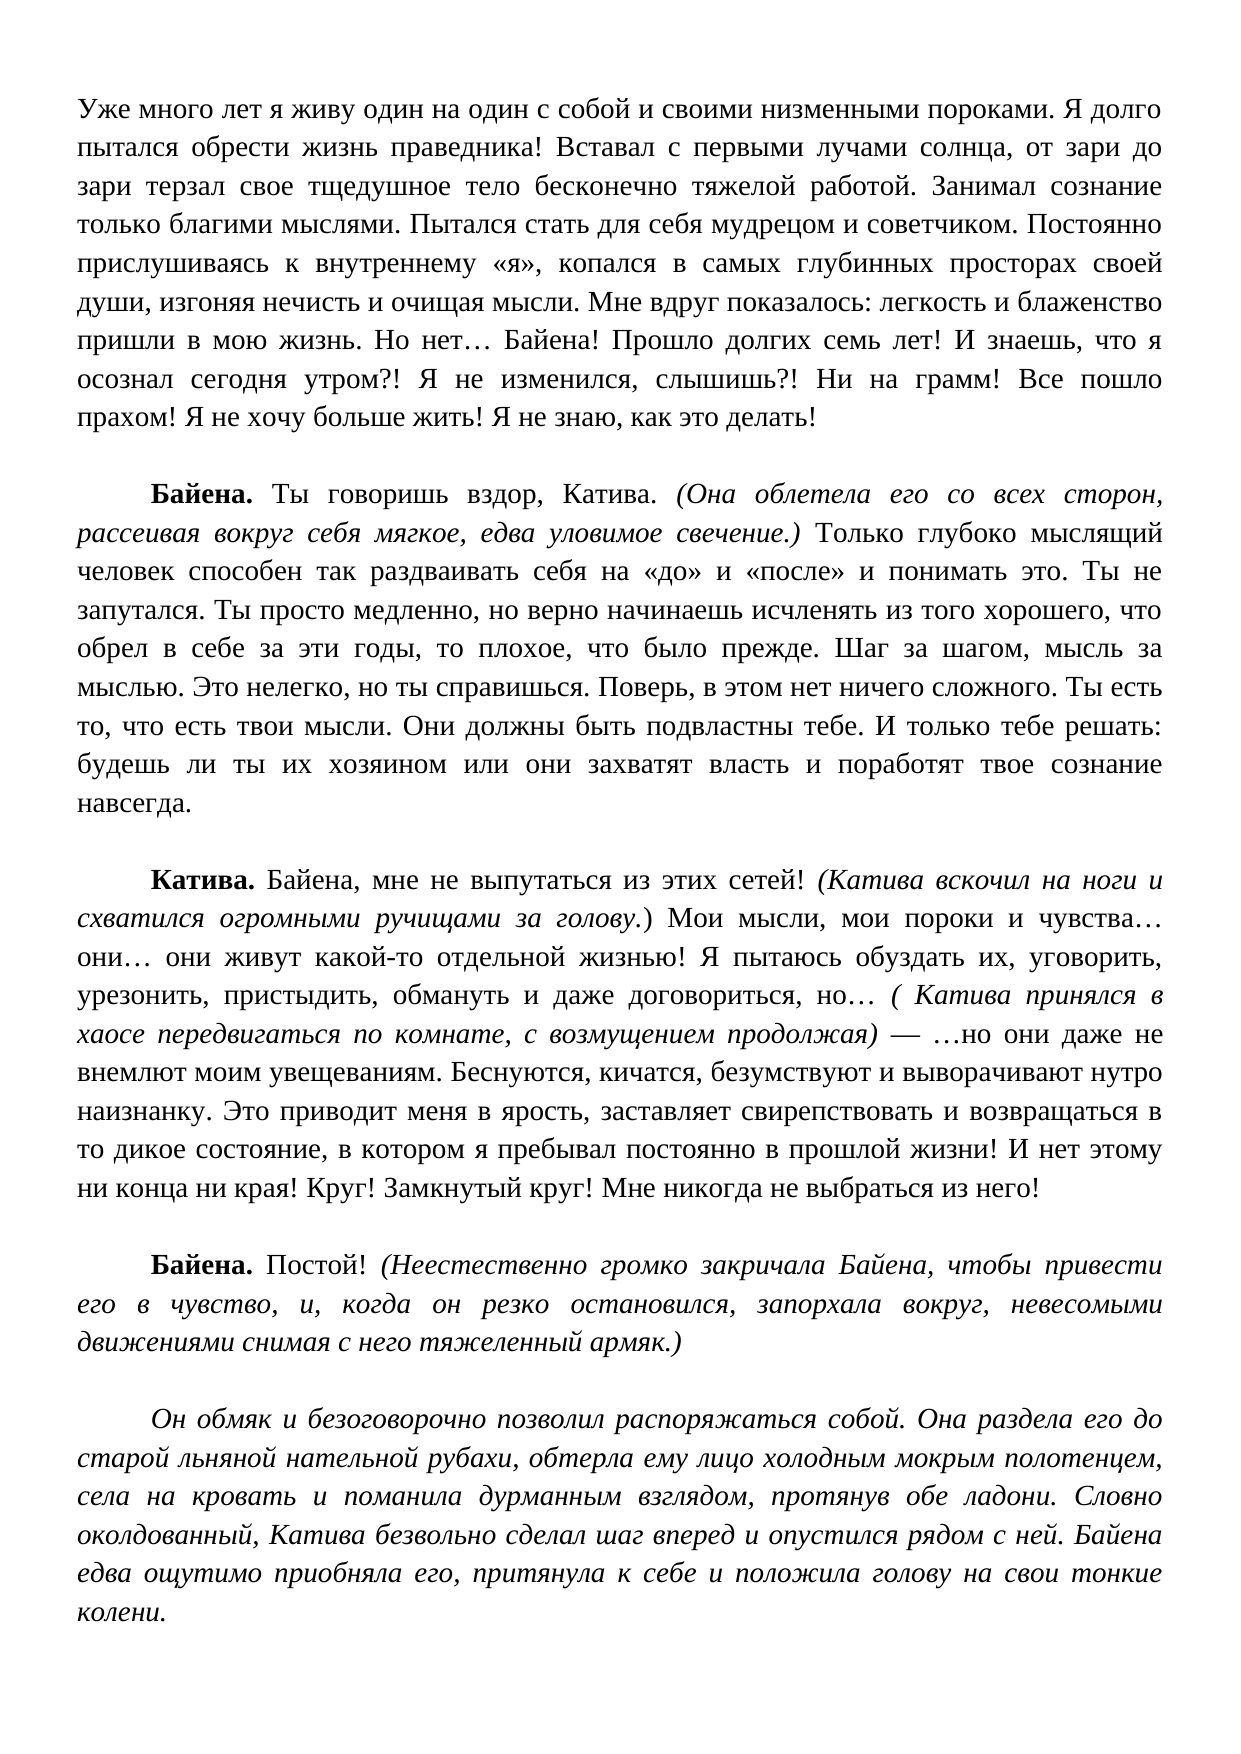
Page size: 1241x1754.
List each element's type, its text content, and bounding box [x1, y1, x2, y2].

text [77, 91, 1163, 433]
text Байена. Ты говоришь вздор, Катива. (Она облетела его со всех сторон, рассеивая вокруг себя мягкое, едва уловимое свечение.) Только глубоко мыслящий человек способен так раздваивать себя на «до» и «после» и понимать это. Ты не запутался. Ты просто медленно, но верно начинаешь исчленять из того хорошего, что обрел в себе за эти годы, то плохое, что было прежде. Шаг за шагом, мысль за мыслью. Это нелегко, но ты справишься. Поверь, в этом нет ничего сложного. Ты есть то, что есть твои мысли. Они должны быть подвластны тебе. И только тебе решать: будешь ли ты их хозяином или они захватят власть и поработят твое сознание навсегда. [77, 476, 1163, 818]
text Он обмяк и безоговорочно позволил распоряжаться собой. Она раздела его до старой льняной нательной рубахи, обтерла ему лицо холодным мокрым полотенцем, села на кровать и поманила дурманным взглядом, протянув обе ладони. Словно околдованный, Катива безвольно сделал шаг вперед и опустился рядом с ней. Байена едва ощутимо приобняла его, притянула к себе и положила голову на свои тонкие колени. [77, 1401, 1163, 1628]
text Катива. Байена, мне не выпутаться из этих сетей! (Катива вскочил на ноги и схватился огромными ручищами за голову.) Мои мысли, мои пороки и чувства… они… они живут какой-то отдельной жизнью! Я пытаюсь обуздать их, уговорить, урезонить, пристыдить, обмануть и даже договориться, но… ( Катива принялся в хаосе передвигаться по комнате, с возмущением продолжая) — …но они даже не внемлют моим увещеваниям. Беснуются, кичатся, безумствуют и выворачивают нутро наизнанку. Это приводит меня в ярость, заставляет свирепствовать и возвращаться в то дикое состояние, в котором я пребывал постоянно в прошлой жизни! И нет этому ни конца ни края! Круг! Замкнутый круг! Мне никогда не выбраться из него! [77, 862, 1163, 1204]
text Байена. Постой! (Неестественно громко закричала Байена, чтобы привести его в чувство, и, когда он резко остановился, запорхала вокруг, невесомыми движениями снимая с него тяжеленный армяк.) [77, 1247, 1163, 1358]
